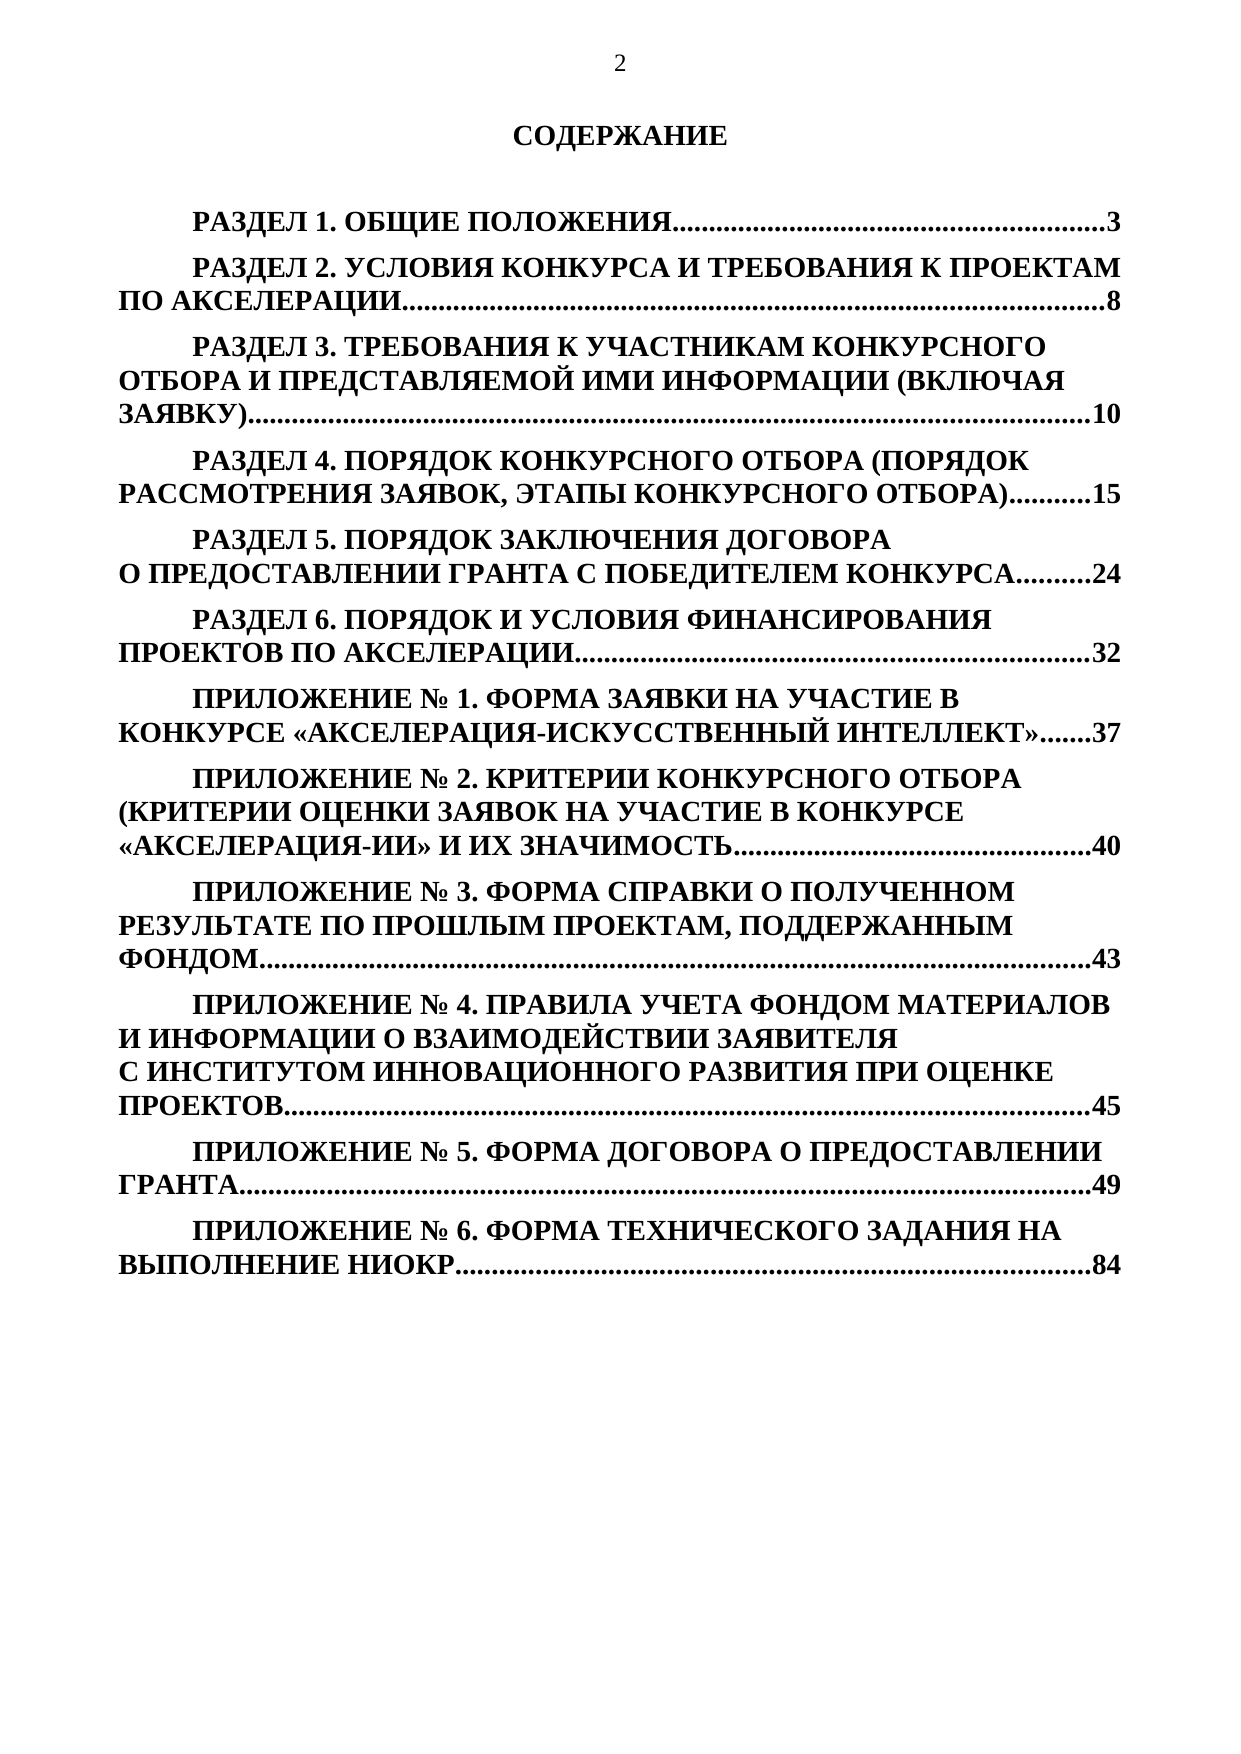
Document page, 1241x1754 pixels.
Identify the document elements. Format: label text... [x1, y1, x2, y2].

text РАЗДЕЛ 2. УСЛОВИЯ КОНКУРСА И ТРЕБОВАНИЯ К ПРОЕКТАМ ПО АКСЕЛЕРАЦИИ 8 [118, 250, 1122, 317]
text РАЗДЕЛ 5. ПОРЯДОК ЗАКЛЮЧЕНИЯ ДОГОВОРА О ПРЕДОСТАВЛЕНИИ ГРАНТА С ПОБЕДИТЕЛЕМ КОНКУРСА 24 [118, 522, 1122, 589]
text ПРИЛОЖЕНИЕ № 5. ФОРМА ДОГОВОРА О ПРЕДОСТАВЛЕНИИ ГРАНТА 49 [118, 1134, 1122, 1201]
text РАЗДЕЛ 4. ПОРЯДОК КОНКУРСНОГО ОТБОРА (ПОРЯДОК РАССМОТРЕНИЯ ЗАЯВОК, ЭТАПЫ КОНКУРСНОГО ОТБОРА) 15 [118, 443, 1122, 510]
text ПРИЛОЖЕНИЕ № 1. ФОРМА ЗАЯВКИ НА УЧАСТИЕ В КОНКУРСЕ «АКСЕЛЕРАЦИЯ-ИСКУССТВЕННЫЙ ИНТЕЛЛЕКТ» 37 [118, 681, 1122, 748]
text ПРИЛОЖЕНИЕ № 2. КРИТЕРИИ КОНКУРСНОГО ОТБОРА (КРИТЕРИИ ОЦЕНКИ ЗАЯВОК НА УЧАСТИЕ В КОНКУРСЕ «АКСЕЛЕРАЦИЯ-ИИ» И ИХ ЗНАЧИМОСТЬ 40 [118, 761, 1122, 862]
text РАЗДЕЛ 1. ОБЩИЕ ПОЛОЖЕНИЯ 3 [118, 204, 1122, 237]
text ПРИЛОЖЕНИЕ № 4. ПРАВИЛА УЧЕТА ФОНДОМ МАТЕРИАЛОВ И ИНФОРМАЦИИ О ВЗАИМОДЕЙСТВИИ ЗАЯВИТЕЛЯ С ИНСТИТУТОМ ИННОВАЦИОННОГО РАЗВИТИЯ ПРИ ОЦЕНКЕ ПРОЕКТОВ 45 [118, 987, 1122, 1121]
text ПРИЛОЖЕНИЕ № 3. ФОРМА СПРАВКИ О ПОЛУЧЕННОМ РЕЗУЛЬТАТЕ ПО ПРОШЛЫМ ПРОЕКТАМ, ПОДДЕРЖАННЫМ ФОНДОМ 43 [118, 874, 1122, 975]
text РАЗДЕЛ 3. ТРЕБОВАНИЯ К УЧАСТНИКАМ КОНКУРСНОГО ОТБОРА И ПРЕДСТАВЛЯЕМОЙ ИМИ ИНФОРМАЦИИ (ВКЛЮЧАЯ ЗАЯВКУ) 10 [118, 329, 1122, 430]
text ПРИЛОЖЕНИЕ № 6. ФОРМА ТЕХНИЧЕСКОГО ЗАДАНИЯ НА ВЫПОЛНЕНИЕ НИОКР 84 [118, 1213, 1122, 1281]
text СОДЕРЖАНИЕ [118, 118, 1122, 152]
text РАЗДЕЛ 6. ПОРЯДОК И УСЛОВИЯ ФИНАНСИРОВАНИЯ ПРОЕКТОВ ПО АКСЕЛЕРАЦИИ 32 [118, 602, 1122, 669]
